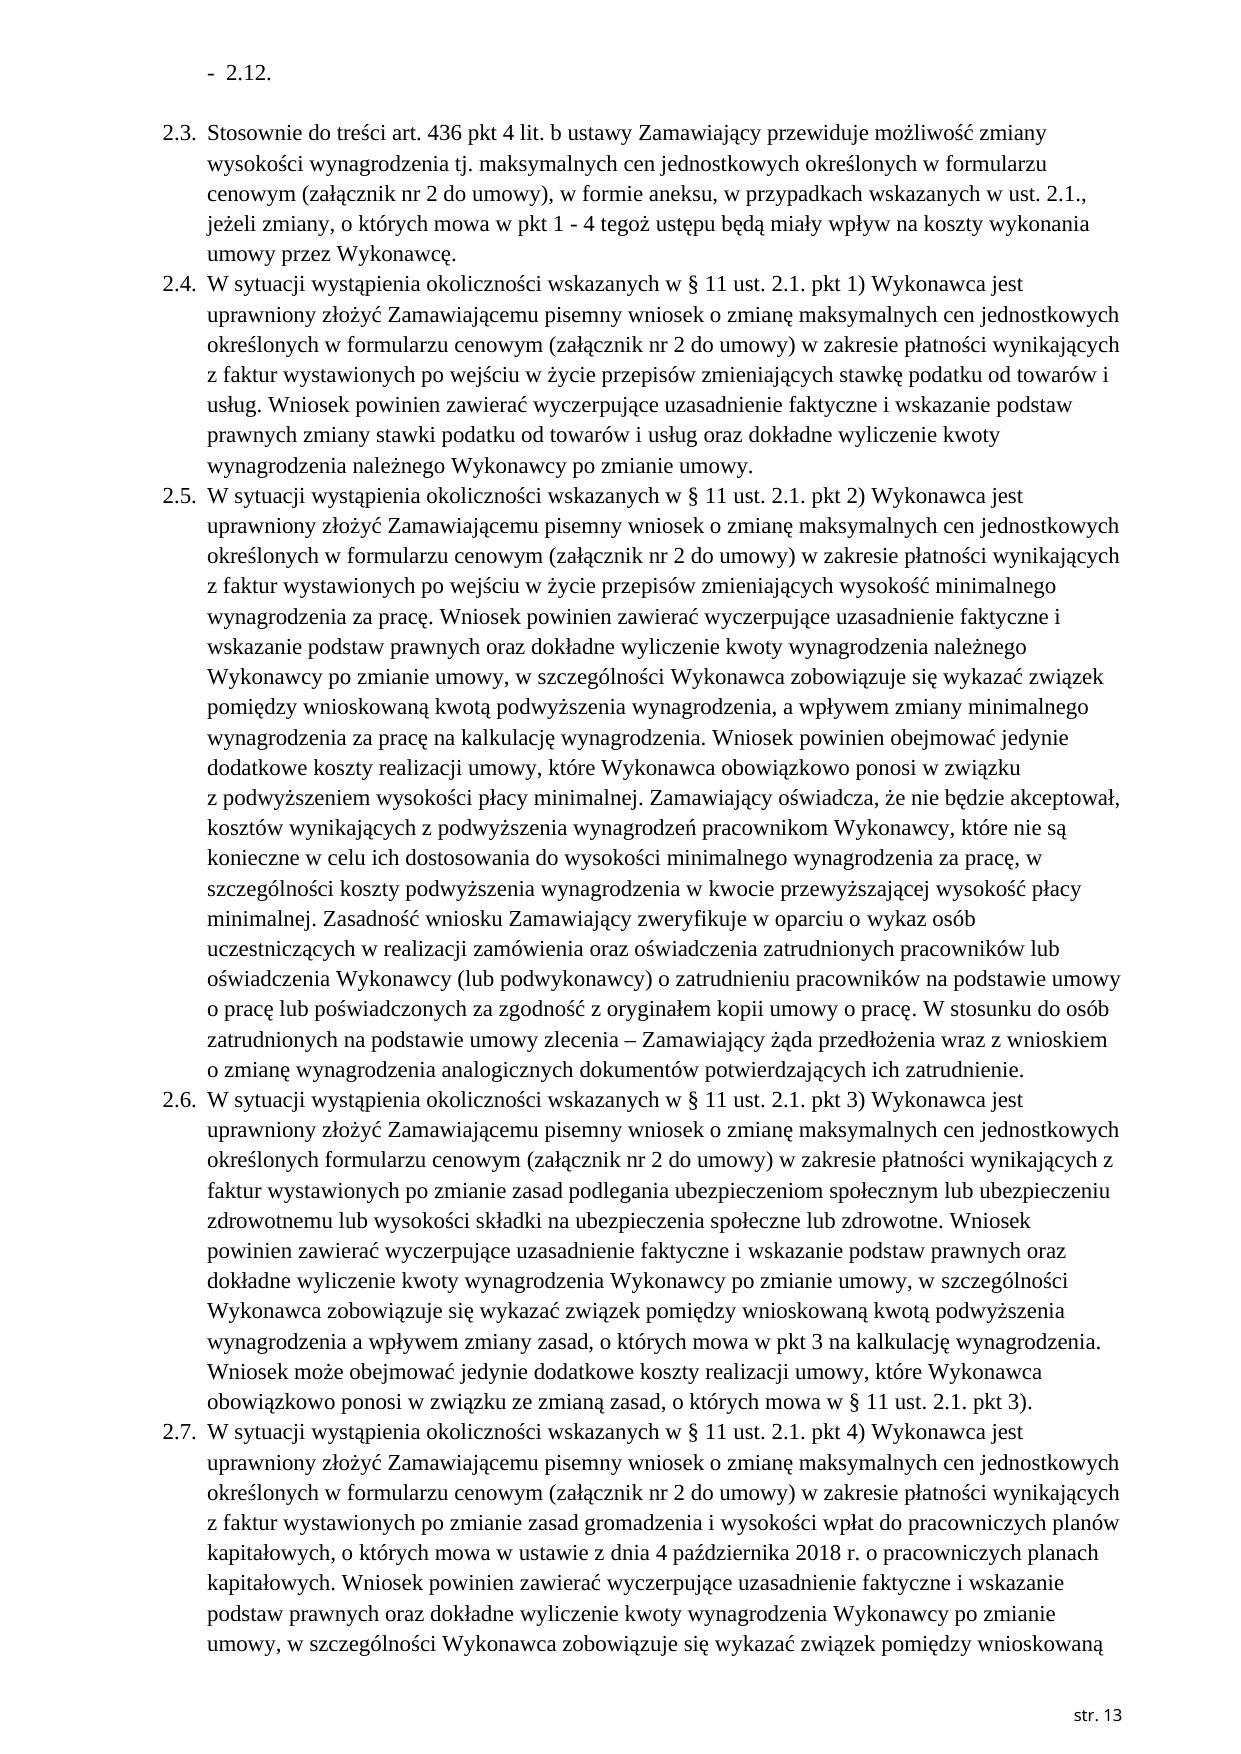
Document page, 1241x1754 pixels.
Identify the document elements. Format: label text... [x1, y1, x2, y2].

list W sytuacji wystąpienia okoliczności wskazanych w § 11 ust. 2.1. pkt 3) Wykonawca jest uprawniony złożyć Zamawiającemu pisemny wniosek o zmianę maksymalnych cen jednostkowych określonych formularzu cenowym (załącznik nr 2 do umowy) w zakresie płatności wynikających z faktur wystawionych po zmianie zasad podlegania ubezpieczeniom społecznym lub ubezpieczeniu zdrowotnemu lub wysokości składki na ubezpieczenia społeczne lub zdrowotne. Wniosek powinien zawierać wyczerpujące uzasadnienie faktyczne i wskazanie podstaw prawnych oraz dokładne wyliczenie kwoty wynagrodzenia Wykonawcy po zmianie umowy, w szczególności Wykonawca zobowiązuje się wykazać związek pomiędzy wnioskowaną kwotą podwyższenia wynagrodzenia a wpływem zmiany zasad, o których mowa w pkt 3 na kalkulację wynagrodzenia. Wniosek może obejmować jedynie dodatkowe koszty realizacji umowy, które Wykonawca obowiązkowo ponosi w związku ze zmianą zasad, o których mowa w § 11 ust. 2.1. pkt 3). [162, 1086, 1122, 1414]
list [162, 59, 1122, 85]
list W sytuacji wystąpienia okoliczności wskazanych w § 11 ust. 2.1. pkt 2) Wykonawca jest uprawniony złożyć Zamawiającemu pisemny wniosek o zmianę maksymalnych cen jednostkowych określonych w formularzu cenowym (załącznik nr 2 do umowy) w zakresie płatności wynikających z faktur wystawionych po wejściu w życie przepisów zmieniających wysokość minimalnego wynagrodzenia za pracę. Wniosek powinien zawierać wyczerpujące uzasadnienie faktyczne i wskazanie podstaw prawnych oraz dokładne wyliczenie kwoty wynagrodzenia należnego Wykonawcy po zmianie umowy, w szczególności Wykonawca zobowiązuje się wykazać związek pomiędzy wnioskowaną kwotą podwyższenia wynagrodzenia, a wpływem zmiany minimalnego wynagrodzenia za pracę na kalkulację wynagrodzenia. Wniosek powinien obejmować jedynie dodatkowe koszty realizacji umowy, które Wykonawca obowiązkowo ponosi w związku z podwyższeniem wysokości płacy minimalnej. Zamawiający oświadcza, że nie będzie akceptował, kosztów wynikających z podwyższenia wynagrodzeń pracownikom Wykonawcy, które nie są konieczne w celu ich dostosowania do wysokości minimalnego wynagrodzenia za pracę, w szczególności koszty podwyższenia wynagrodzenia w kwocie przewyższającej wysokość płacy minimalnej. Zasadność wniosku Zamawiający zweryfikuje w oparciu o wykaz osób uczestniczących w realizacji zamówienia oraz oświadczenia zatrudnionych pracowników lub oświadczenia Wykonawcy (lub podwykonawcy) o zatrudnieniu pracowników na podstawie umowy o pracę lub poświadczonych za zgodność z oryginałem kopii umowy o pracę. W stosunku do osób zatrudnionych na podstawie umowy zlecenia – Zamawiający żąda przedłożenia wraz z wnioskiem o zmianę wynagrodzenia analogicznych dokumentów potwierdzających ich zatrudnienie. [162, 482, 1122, 1082]
list W sytuacji wystąpienia okoliczności wskazanych w § 11 ust. 2.1. pkt 1) Wykonawca jest uprawniony złożyć Zamawiającemu pisemny wniosek o zmianę maksymalnych cen jednostkowych określonych w formularzu cenowym (załącznik nr 2 do umowy) w zakresie płatności wynikających z faktur wystawionych po wejściu w życie przepisów zmieniających stawkę podatku od towarów i usług. Wniosek powinien zawierać wyczerpujące uzasadnienie faktyczne i wskazanie podstaw prawnych zmiany stawki podatku od towarów i usług oraz dokładne wyliczenie kwoty wynagrodzenia należnego Wykonawcy po zmianie umowy. [162, 271, 1122, 478]
list Stosownie do treści art. 436 pkt 4 lit. b ustawy Zamawiający przewiduje możliwość zmiany wysokości wynagrodzenia tj. maksymalnych cen jednostkowych określonych w formularzu cenowym (załącznik nr 2 do umowy), w formie aneksu, w przypadkach wskazanych w ust. 2.1., jeżeli zmiany, o których mowa w pkt 1 - 4 tegoż ustępu będą miały wpływ na koszty wykonania umowy przez Wykonawcę. [162, 119, 1122, 267]
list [162, 1418, 1122, 1656]
